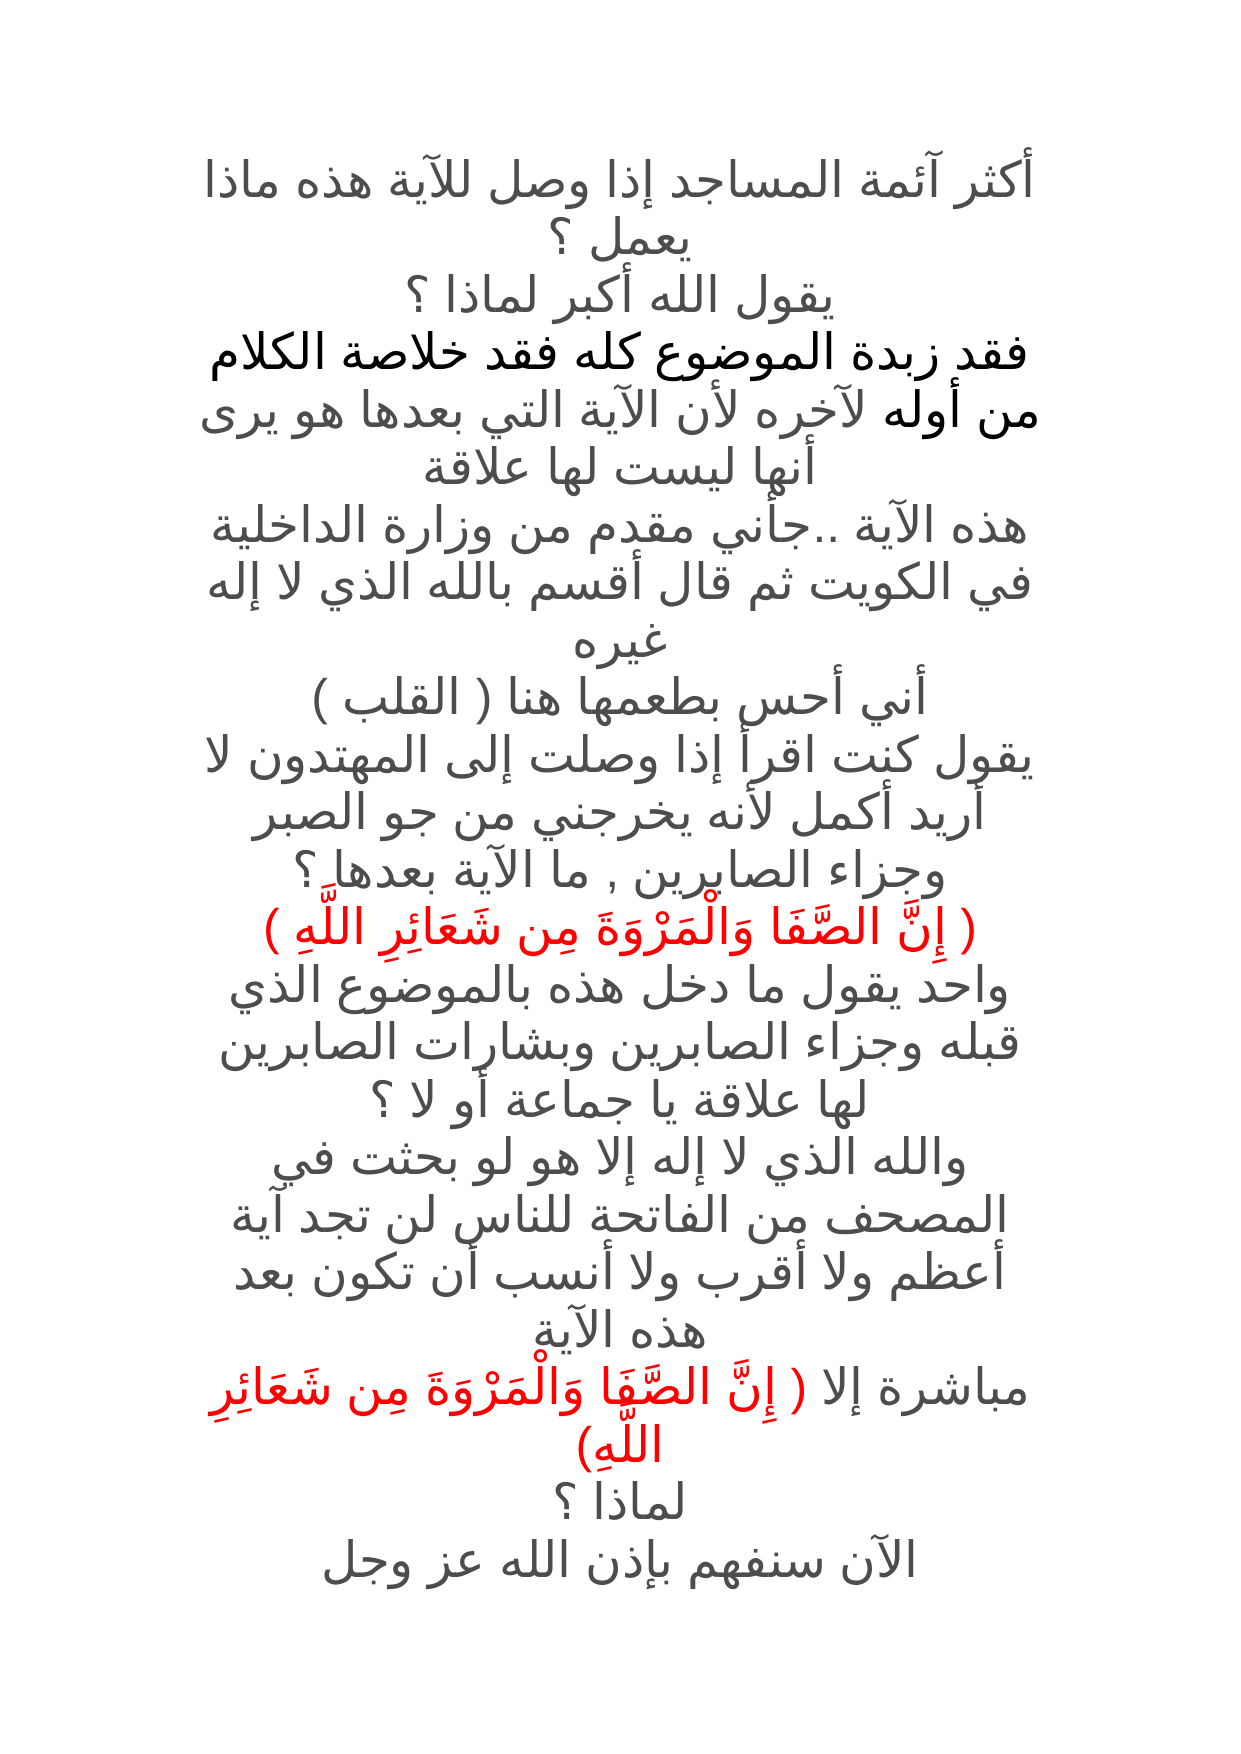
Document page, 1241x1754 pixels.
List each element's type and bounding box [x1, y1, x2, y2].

table_header [188, 150, 1053, 1587]
